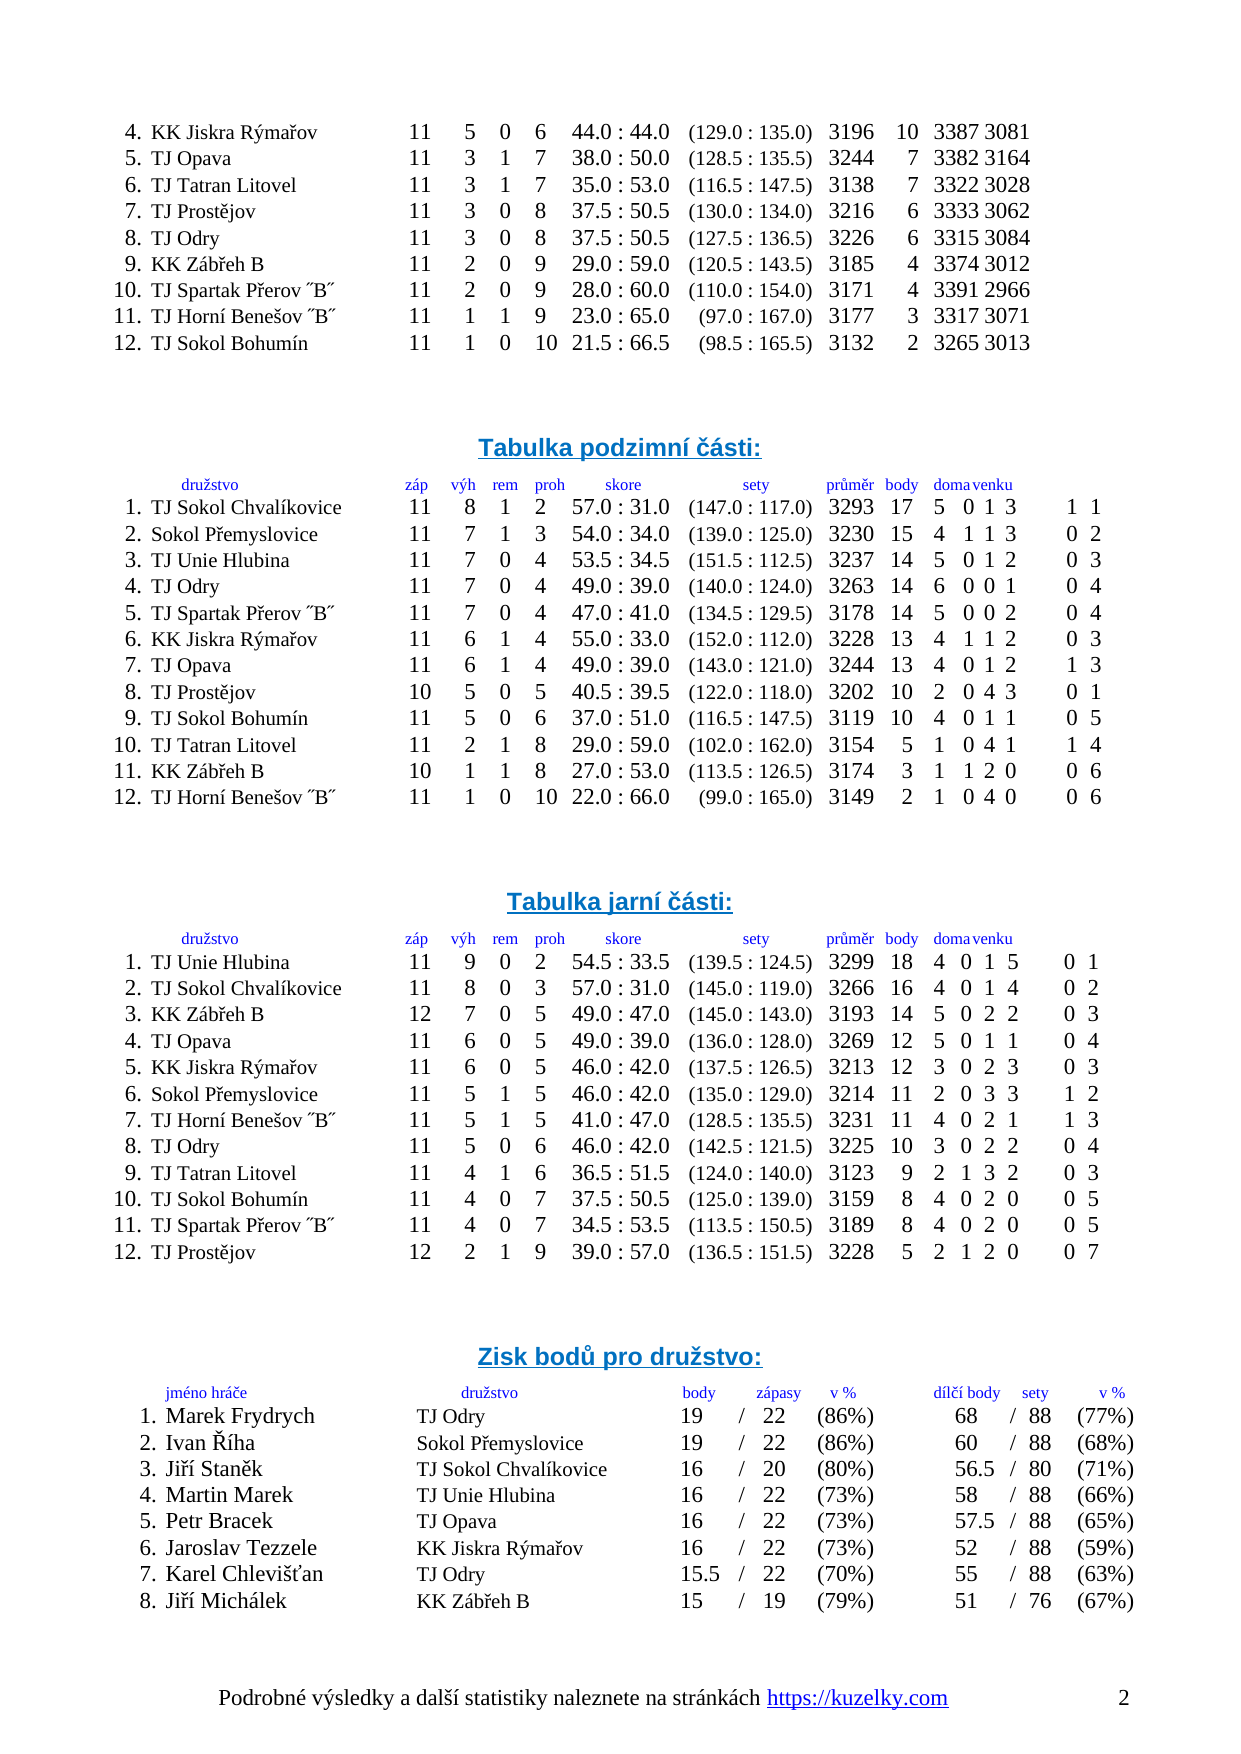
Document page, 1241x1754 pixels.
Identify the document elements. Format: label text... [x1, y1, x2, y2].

text 8. Jiří Michálek KK Zábřeh B 15 / 19 (79%) 51 / 76 (67%) [106, 1587, 1134, 1613]
text 10. TJ Sokol Bohumín 11 4 0 7 37.5 : 50.5 (125.0 : 139.0) 3159 8 4 0 2 0 0 5 [106, 1185, 1134, 1211]
text 3. Jiří Staněk TJ Sokol Chvalíkovice 16 / 20 (80%) 56.5 / 80 (71%) [106, 1455, 1134, 1481]
text 12. TJ Horní Benešov ˝B˝ 11 1 0 10 22.0 : 66.0 (99.0 : 165.0) 3149 2 1 0 4 0 0 6 [106, 783, 1134, 810]
text 3. TJ Unie Hlubina 11 7 0 4 53.5 : 34.5 (151.5 : 112.5) 3237 14 5 0 1 2 0 3 [106, 546, 1134, 572]
text 4. Martin Marek TJ Unie Hlubina 16 / 22 (73%) 58 / 88 (66%) [106, 1481, 1134, 1508]
text 10. TJ Tatran Litovel 11 2 1 8 29.0 : 59.0 (102.0 : 162.0) 3154 5 1 0 4 1 1 4 [106, 731, 1134, 757]
text 1. Marek Frydrych TJ Odry 19 / 22 (86%) 68 / 88 (77%) [106, 1402, 1134, 1428]
text 12. TJ Prostějov 12 2 1 9 39.0 : 57.0 (136.5 : 151.5) 3228 5 2 1 2 0 0 7 [106, 1238, 1134, 1264]
text 6. Sokol Přemyslovice 11 5 1 5 46.0 : 42.0 (135.0 : 129.0) 3214 11 2 0 3 3 1 2 [106, 1079, 1134, 1106]
text 2. Ivan Říha Sokol Přemyslovice 19 / 22 (86%) 60 / 88 (68%) [106, 1428, 1134, 1455]
text 8. TJ Prostějov 10 5 0 5 40.5 : 39.5 (122.0 : 118.0) 3202 10 2 0 4 3 0 1 [106, 678, 1134, 704]
text 1. TJ Unie Hlubina 11 9 0 2 54.5 : 33.5 (139.5 : 124.5) 3299 18 4 0 1 5 0 1 [106, 948, 1134, 974]
text 7. Karel Chlevišťan TJ Odry 15.5 / 22 (70%) 55 / 88 (63%) [106, 1560, 1134, 1587]
text 5. TJ Opava 11 3 1 7 38.0 : 50.0 (128.5 : 135.5) 3244 7 3382 3164 [106, 144, 1134, 171]
text Zisk bodů pro družstvo: [94, 1342, 1145, 1371]
text 11. TJ Horní Benešov ˝B˝ 11 1 1 9 23.0 : 65.0 (97.0 : 167.0) 3177 3 3317 3071 [106, 303, 1134, 329]
text 5. Petr Bracek TJ Opava 16 / 22 (73%) 57.5 / 88 (65%) [106, 1508, 1134, 1534]
text 9. TJ Sokol Bohumín 11 5 0 6 37.0 : 51.0 (116.5 : 147.5) 3119 10 4 0 1 1 0 5 [106, 704, 1134, 731]
text 9. TJ Tatran Litovel 11 4 1 6 36.5 : 51.5 (124.0 : 140.0) 3123 9 2 1 3 2 0 3 [106, 1159, 1134, 1185]
text Tabulka jarní části: [94, 887, 1145, 916]
text 10. TJ Spartak Přerov ˝B˝ 11 2 0 9 28.0 : 60.0 (110.0 : 154.0) 3171 4 3391 2966 [106, 276, 1134, 303]
text 5. TJ Spartak Přerov ˝B˝ 11 7 0 4 47.0 : 41.0 (134.5 : 129.5) 3178 14 5 0 0 2 0 4 [106, 599, 1134, 625]
text Tabulka podzimní části: [94, 433, 1145, 462]
text 3. KK Zábřeh B 12 7 0 5 49.0 : 47.0 (145.0 : 143.0) 3193 14 5 0 2 2 0 3 [106, 1001, 1134, 1027]
text 11. KK Zábřeh B 10 1 1 8 27.0 : 53.0 (113.5 : 126.5) 3174 3 1 1 2 0 0 6 [106, 757, 1134, 783]
text 1. TJ Sokol Chvalíkovice 11 8 1 2 57.0 : 31.0 (147.0 : 117.0) 3293 17 5 0 1 3 1 1 [106, 493, 1134, 520]
text družstvo záp výh rem proh skore sety průměr body doma venku [106, 929, 1134, 948]
text 9. KK Zábřeh B 11 2 0 9 29.0 : 59.0 (120.5 : 143.5) 3185 4 3374 3012 [106, 250, 1134, 276]
text 4. KK Jiskra Rýmařov 11 5 0 6 44.0 : 44.0 (129.0 : 135.0) 3196 10 3387 3081 [106, 118, 1134, 144]
text 11. TJ Spartak Přerov ˝B˝ 11 4 0 7 34.5 : 53.5 (113.5 : 150.5) 3189 8 4 0 2 0 0 5 [106, 1211, 1134, 1238]
text 5. KK Jiskra Rýmařov 11 6 0 5 46.0 : 42.0 (137.5 : 126.5) 3213 12 3 0 2 3 0 3 [106, 1053, 1134, 1079]
text 7. TJ Opava 11 6 1 4 49.0 : 39.0 (143.0 : 121.0) 3244 13 4 0 1 2 1 3 [106, 652, 1134, 678]
text 6. KK Jiskra Rýmařov 11 6 1 4 55.0 : 33.0 (152.0 : 112.0) 3228 13 4 1 1 2 0 3 [106, 625, 1134, 652]
text 6. Jaroslav Tezzele KK Jiskra Rýmařov 16 / 22 (73%) 52 / 88 (59%) [106, 1534, 1134, 1560]
text 6. TJ Tatran Litovel 11 3 1 7 35.0 : 53.0 (116.5 : 147.5) 3138 7 3322 3028 [106, 171, 1134, 197]
text 2. Sokol Přemyslovice 11 7 1 3 54.0 : 34.0 (139.0 : 125.0) 3230 15 4 1 1 3 0 2 [106, 520, 1134, 546]
text jméno hráče družstvo body zápasy v % dílčí body sety v % [106, 1383, 1134, 1402]
text 7. TJ Horní Benešov ˝B˝ 11 5 1 5 41.0 : 47.0 (128.5 : 135.5) 3231 11 4 0 2 1 1 3 [106, 1106, 1134, 1132]
text 2. TJ Sokol Chvalíkovice 11 8 0 3 57.0 : 31.0 (145.0 : 119.0) 3266 16 4 0 1 4 0 2 [106, 974, 1134, 1001]
text 4. TJ Odry 11 7 0 4 49.0 : 39.0 (140.0 : 124.0) 3263 14 6 0 0 1 0 4 [106, 572, 1134, 599]
text 7. TJ Prostějov 11 3 0 8 37.5 : 50.5 (130.0 : 134.0) 3216 6 3333 3062 [106, 197, 1134, 223]
text 4. TJ Opava 11 6 0 5 49.0 : 39.0 (136.0 : 128.0) 3269 12 5 0 1 1 0 4 [106, 1027, 1134, 1053]
text 8. TJ Odry 11 5 0 6 46.0 : 42.0 (142.5 : 121.5) 3225 10 3 0 2 2 0 4 [106, 1132, 1134, 1159]
text 12. TJ Sokol Bohumín 11 1 0 10 21.5 : 66.5 (98.5 : 165.5) 3132 2 3265 3013 [106, 329, 1134, 355]
text družstvo záp výh rem proh skore sety průměr body doma venku [106, 474, 1134, 493]
text 8. TJ Odry 11 3 0 8 37.5 : 50.5 (127.5 : 136.5) 3226 6 3315 3084 [106, 223, 1134, 250]
